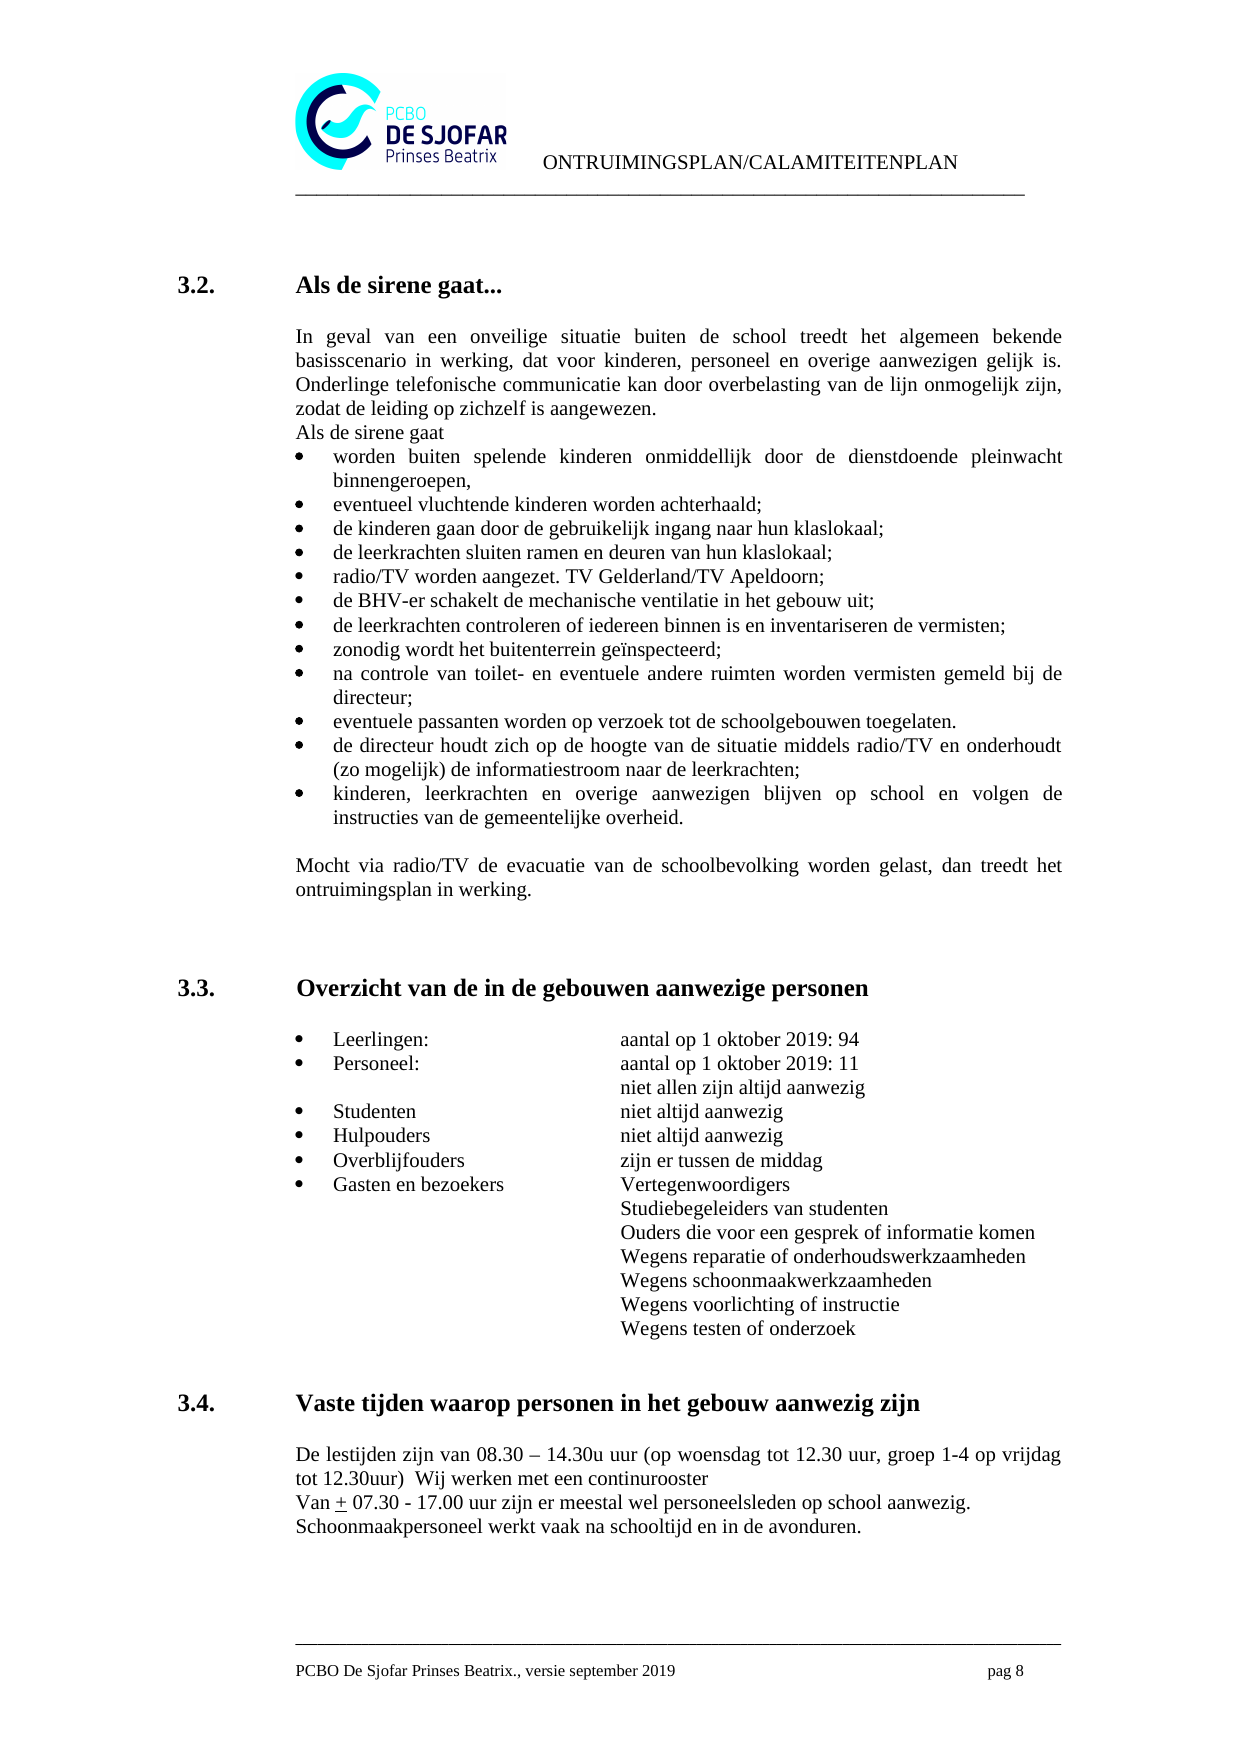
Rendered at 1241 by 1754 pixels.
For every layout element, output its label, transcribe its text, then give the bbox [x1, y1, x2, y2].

text Wegens reparatie of onderhoudswerkzaamheden [295, 1244, 1063, 1268]
text zonodig wordt het buitenterrein geïnspecteerd; [295, 637, 1063, 661]
list Overzicht van de in de gebouwen aanwezige personen [177, 973, 1063, 1002]
text Van + 07.30 - 17.00 uur zijn er meestal wel personeelsleden op school aanwezig. [295, 1490, 1063, 1514]
list Overblijfouders zijn er tussen de middag [295, 1147, 1063, 1172]
text Als de sirene gaat [295, 420, 1063, 444]
text Studiebegeleiders van studenten [295, 1196, 1063, 1220]
list Hulpouders niet altijd aanwezig [295, 1123, 1063, 1147]
text Wegens schoonmaakwerkzaamheden [295, 1268, 1063, 1292]
list radio/TV worden aangezet. TV Gelderland/TV Apeldoorn; [295, 564, 1063, 588]
text 3.4. Vaste tijden waarop personen in het gebouw aanwezig zijn [177, 1388, 1063, 1417]
list Leerlingen: aantal op 1 oktober 2019: 94 [295, 1027, 1063, 1051]
list Studenten niet altijd aanwezig [295, 1099, 1063, 1123]
text De lestijden zijn van 08.30 – 14.30u uur (op woensdag tot 12.30 uur, groep 1-4 op vrijdag tot 12.30uur) Wij werken met een continurooster [295, 1442, 1063, 1490]
text Schoonmaakpersoneel werkt vaak na schooltijd en in de avonduren. [295, 1514, 1063, 1538]
picture [295, 73, 507, 170]
text Wegens testen of onderzoek [295, 1316, 1063, 1340]
text In geval van een onveilige situatie buiten de school treedt het algemeen bekende basisscenario in werking, dat voor kinderen, personeel en overige aanwezigen gelijk is. Onderlinge telefonische communicatie kan door overbelasting van de lijn onmogelijk zijn, zodat de leiding op zichzelf is aangewezen. [295, 324, 1063, 420]
text de leerkrachten sluiten ramen en deuren van hun klaslokaal; [295, 540, 1063, 564]
text de kinderen gaan door de gebruikelijk ingang naar hun klaslokaal; [295, 516, 1063, 540]
text kinderen, leerkrachten en overige aanwezigen blijven op school en volgen de instructies van de gemeentelijke overheid. [295, 781, 1063, 829]
text Mocht via radio/TV de evacuatie van de schoolbevolking worden gelast, dan treedt het ontruimingsplan in werking. [295, 853, 1063, 901]
text 3.2. Als de sirene gaat... [177, 270, 1063, 299]
text de leerkrachten controleren of iedereen binnen is en inventariseren de vermisten; [295, 612, 1063, 637]
list Gasten en bezoekers Vertegenwoordigers [295, 1172, 1063, 1196]
text Ouders die voor een gesprek of informatie komen [295, 1220, 1063, 1244]
text worden buiten spelende kinderen onmiddellijk door de dienstdoende pleinwacht binnengeroepen, [295, 444, 1063, 492]
text Wegens voorlichting of instructie [295, 1292, 1063, 1316]
text na controle van toilet- en eventuele andere ruimten worden vermisten gemeld bij de directeur; [295, 661, 1063, 709]
text niet allen zijn altijd aanwezig [295, 1075, 1063, 1099]
text eventuele passanten worden op verzoek tot de schoolgebouwen toegelaten. [295, 709, 1063, 733]
text eventueel vluchtende kinderen worden achterhaald; [295, 492, 1063, 516]
text de directeur houdt zich op de hoogte van de situatie middels radio/TV en onderhoudt (zo mogelijk) de informatiestroom naar de leerkrachten; [295, 733, 1063, 781]
text de BHV-er schakelt de mechanische ventilatie in het gebouw uit; [295, 588, 1063, 612]
list Personeel: aantal op 1 oktober 2019: 11 [295, 1051, 1063, 1075]
